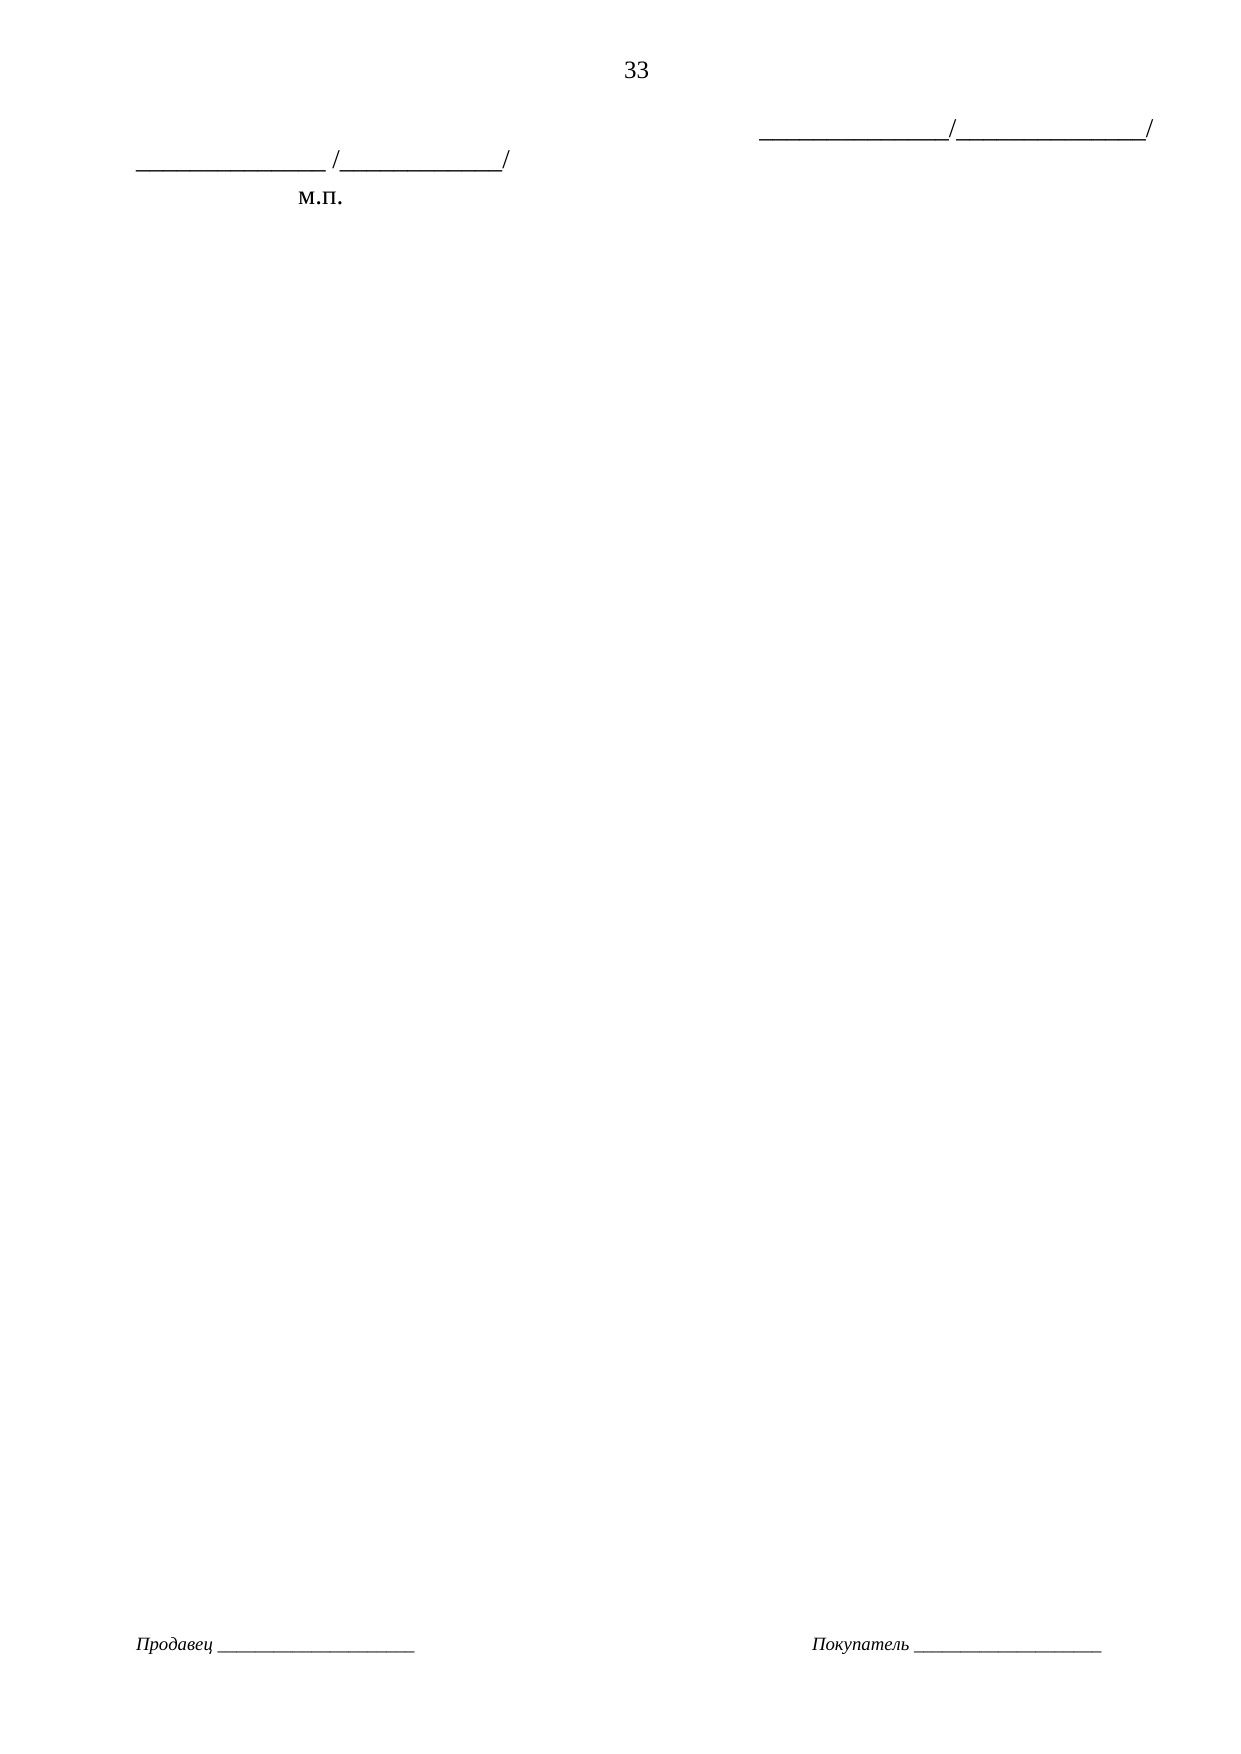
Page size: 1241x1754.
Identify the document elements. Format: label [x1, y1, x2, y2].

table_header [125, 113, 697, 212]
table_header [697, 113, 1181, 212]
